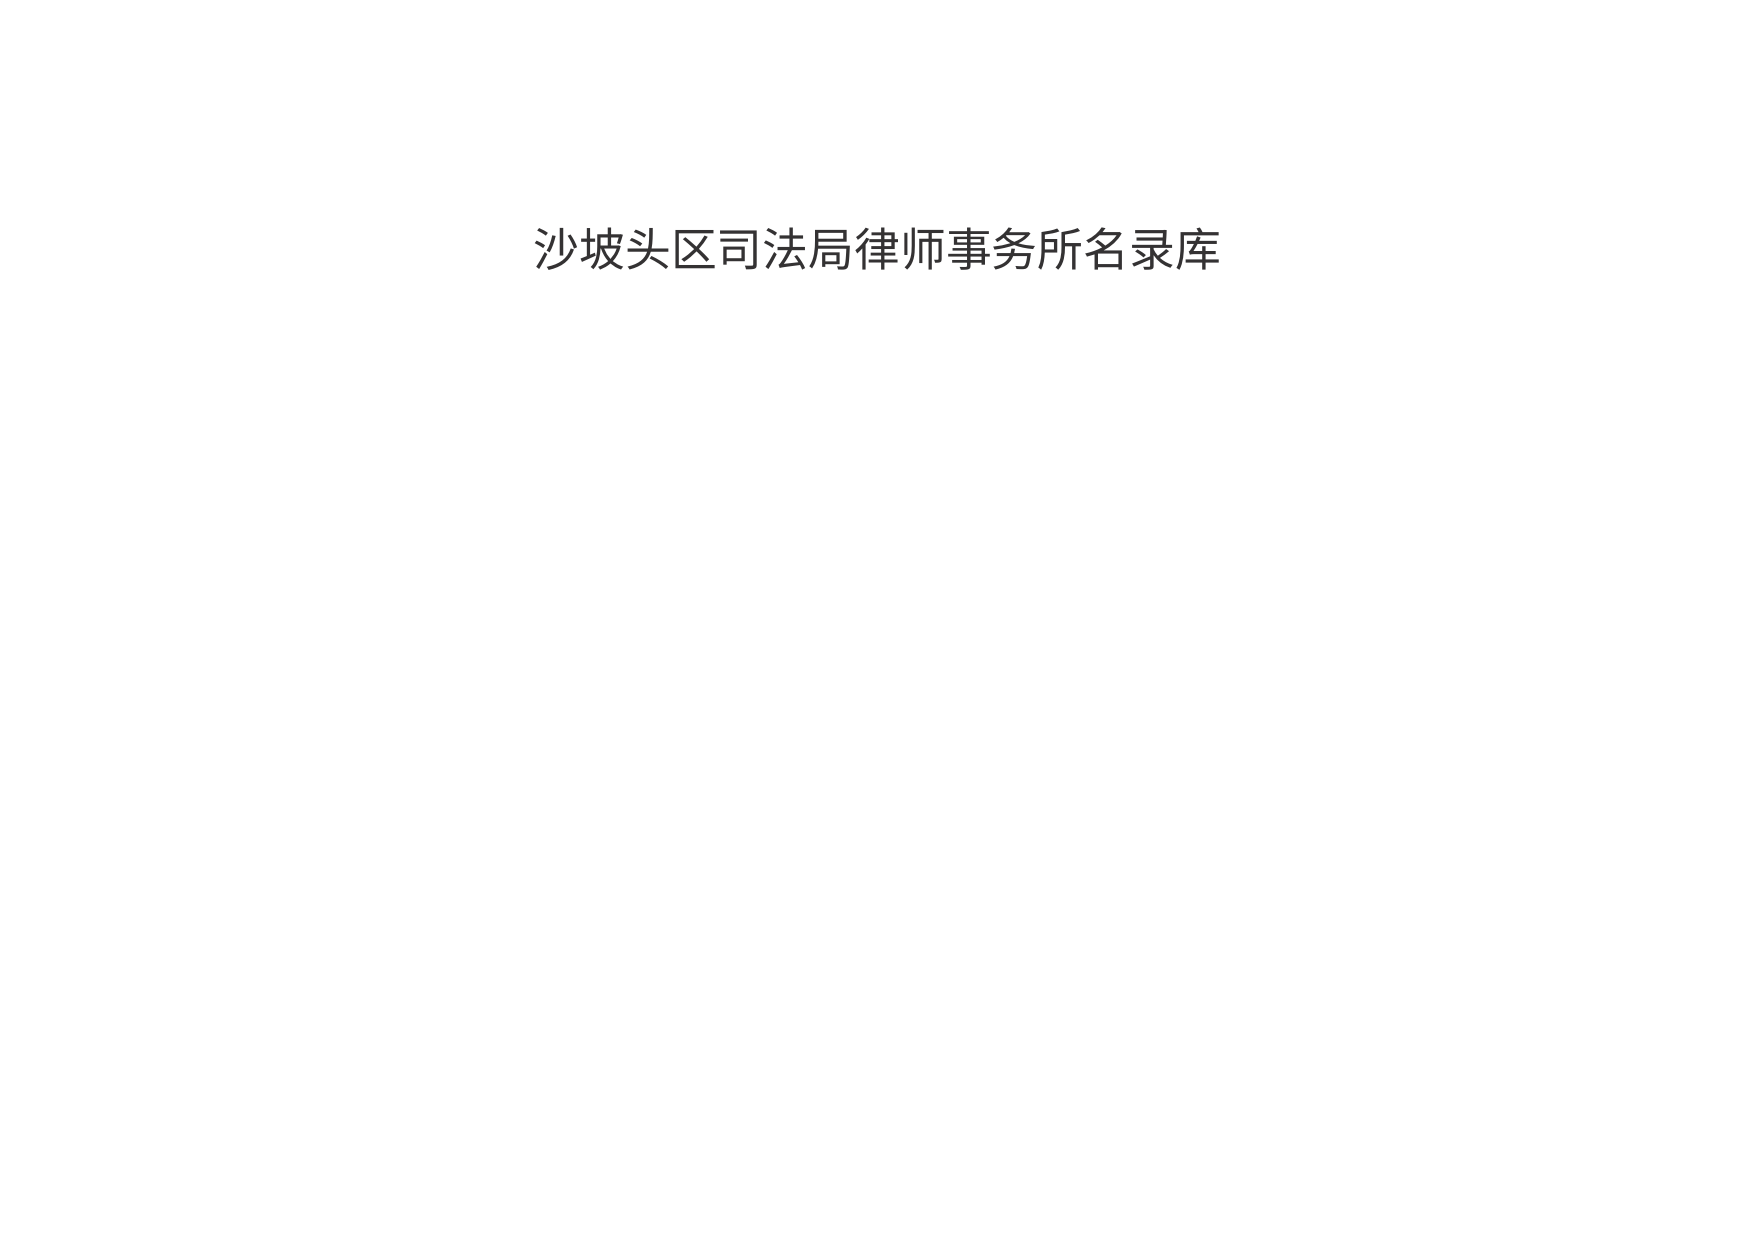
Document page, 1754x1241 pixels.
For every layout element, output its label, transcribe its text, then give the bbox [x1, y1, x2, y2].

text 沙坡头区司法局律师事务所名录库 [150, 198, 1604, 295]
